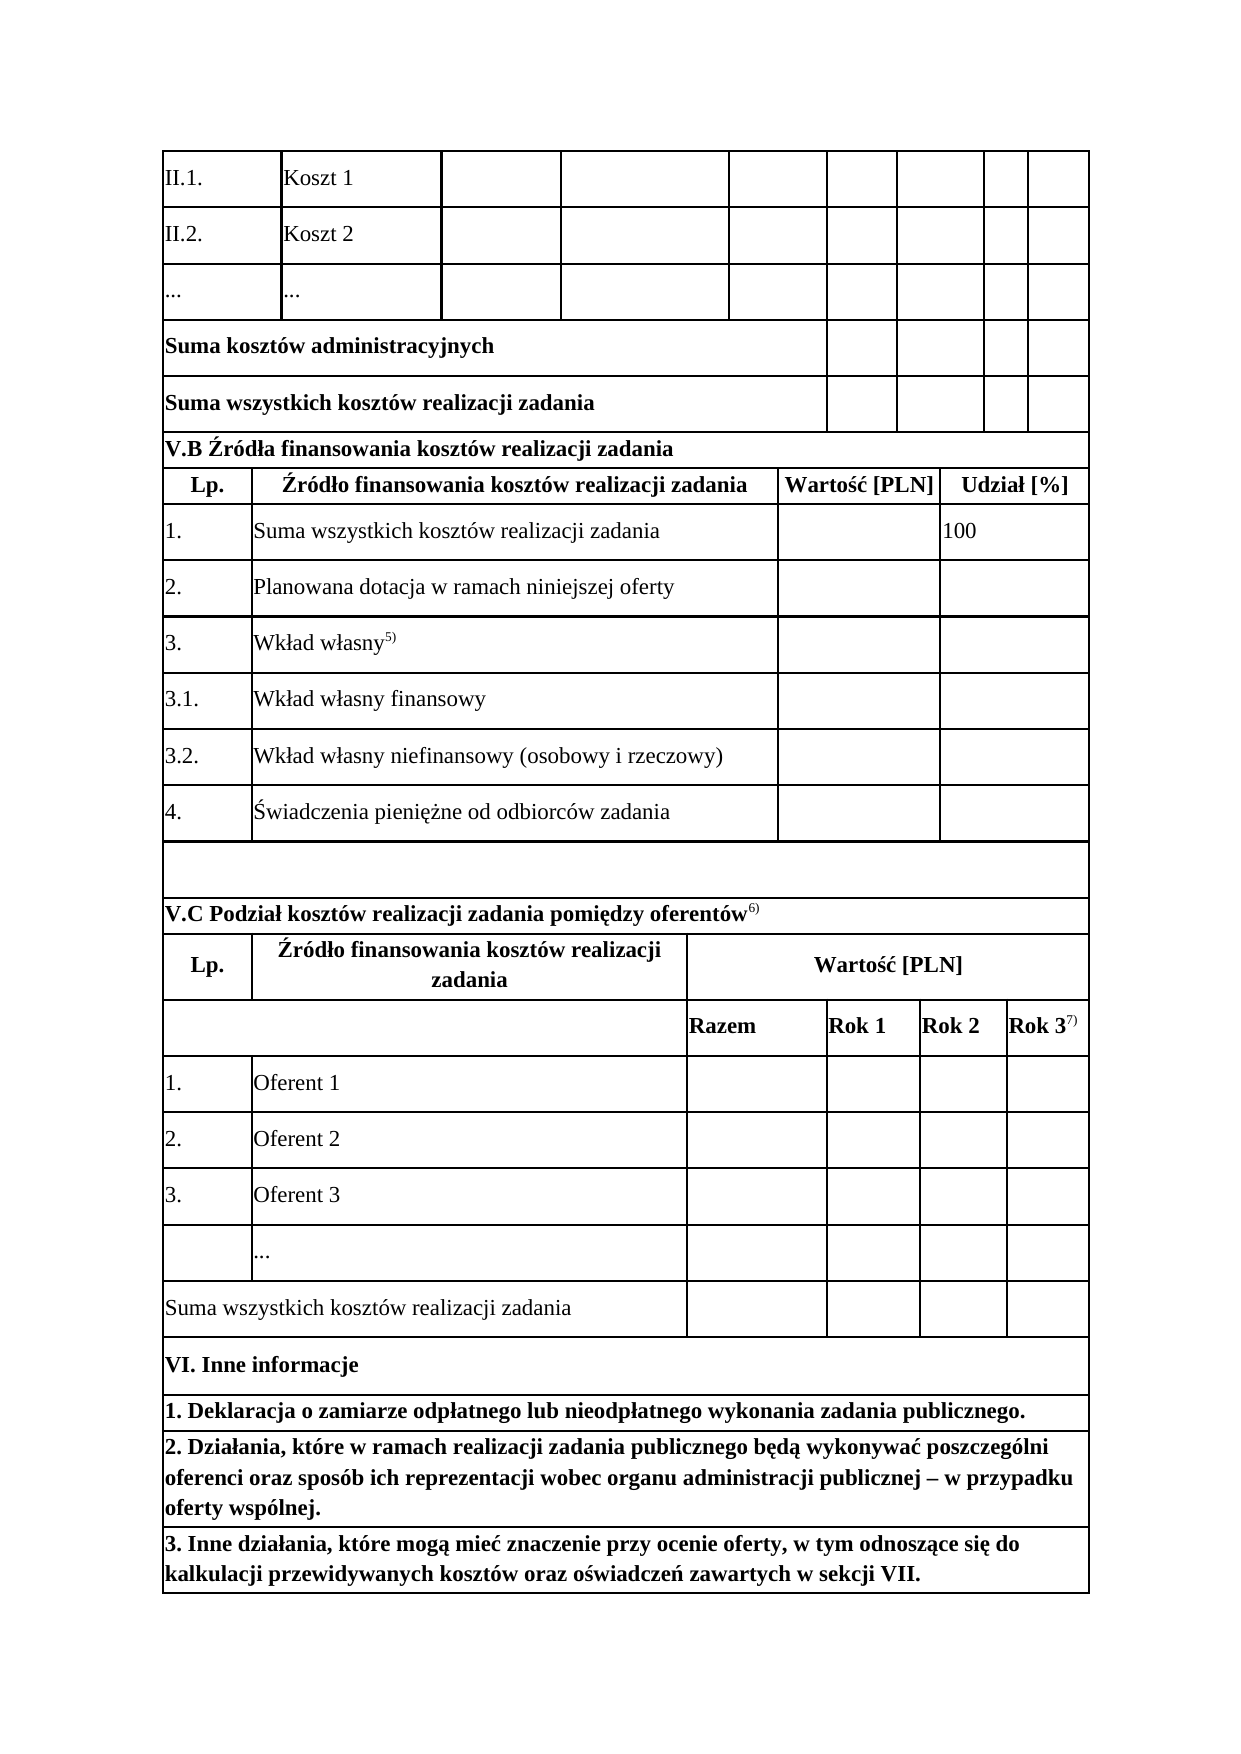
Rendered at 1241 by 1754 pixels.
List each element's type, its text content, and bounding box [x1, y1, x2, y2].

table_cell Lp. [164, 935, 251, 998]
table_cell [941, 730, 1088, 784]
table_cell ... [253, 1226, 686, 1280]
table_cell II.2. [164, 208, 280, 262]
table_cell 1. [164, 1057, 251, 1111]
table_cell Źródło finansowania kosztów realizacji zadania [253, 469, 777, 503]
table_cell II.1. [164, 152, 280, 206]
table_cell Suma kosztów administracyjnych [164, 321, 826, 375]
table_cell [779, 505, 939, 559]
table_cell [1029, 321, 1088, 375]
table_cell Rok 1 [828, 1001, 919, 1055]
table_cell 3. [164, 1169, 251, 1223]
table_cell [941, 561, 1088, 615]
table_cell [828, 1169, 919, 1223]
table_cell 2. Działania, które w ramach realizacji zadania publicznego będą wykonywać poszczególni oferenci oraz sposób ich reprezentacji wobec organu administracji publicznej – w przypadku oferty wspólnej. [164, 1432, 1088, 1526]
table_cell [828, 265, 896, 319]
table_cell [1008, 1282, 1088, 1336]
table_cell [828, 377, 896, 431]
table_cell Lp. [164, 469, 251, 503]
table_cell [828, 321, 896, 375]
table_cell [941, 674, 1088, 728]
table_cell 3. Inne działania, które mogą mieć znaczenie przy ocenie oferty, w tym odnoszące się do kalkulacji przewidywanych kosztów oraz oświadczeń zawartych w sekcji VII. [164, 1528, 1088, 1592]
table_cell Źródło finansowania kosztów realizacji zadania [253, 935, 686, 998]
table_cell [1008, 1113, 1088, 1167]
table_cell [898, 208, 983, 262]
table_cell [985, 265, 1027, 319]
table_cell [779, 618, 939, 672]
table_cell [1008, 1169, 1088, 1223]
table_cell Rok 37) [1008, 1001, 1088, 1055]
table_cell [828, 1113, 919, 1167]
table_cell VI. Inne informacje [164, 1338, 1088, 1394]
table_cell [688, 1057, 826, 1111]
table_cell [921, 1282, 1006, 1336]
table_cell V.C Podział kosztów realizacji zadania pomiędzy oferentów6) [164, 899, 1088, 932]
table_cell [941, 786, 1088, 840]
table_cell 100 [941, 505, 1088, 559]
table_cell 2. [164, 1113, 251, 1167]
table_cell [779, 674, 939, 728]
table_cell [688, 1169, 826, 1223]
table_cell 3.1. [164, 674, 251, 728]
table_cell [828, 1282, 919, 1336]
table_cell [898, 265, 983, 319]
table_cell Świadczenia pieniężne od odbiorców zadania [253, 786, 777, 840]
table_cell ... [283, 265, 440, 319]
table_cell [1008, 1057, 1088, 1111]
table_cell [898, 377, 983, 431]
table_cell Wartość [PLN] [688, 935, 1088, 998]
table_cell [562, 265, 728, 319]
table_cell [443, 265, 560, 319]
table_cell Wartość [PLN] [779, 469, 939, 503]
table_cell Wkład własny finansowy [253, 674, 777, 728]
table_cell Udział [%] [941, 469, 1088, 503]
table_cell [985, 377, 1027, 431]
table_cell [562, 208, 728, 262]
table_cell [985, 152, 1027, 206]
table_cell [828, 1226, 919, 1280]
table_cell [1029, 377, 1088, 431]
table_cell ... [164, 265, 280, 319]
table_cell [164, 1226, 251, 1280]
table_cell Oferent 1 [253, 1057, 686, 1111]
table_cell [730, 152, 826, 206]
table_cell 3.2. [164, 730, 251, 784]
table_cell [985, 208, 1027, 262]
table_cell [898, 321, 983, 375]
table_cell [164, 843, 1088, 897]
table_cell [1008, 1226, 1088, 1280]
table_cell [730, 265, 826, 319]
table_cell Planowana dotacja w ramach niniejszej oferty [253, 561, 777, 615]
table_cell Suma wszystkich kosztów realizacji zadania [164, 1282, 686, 1336]
table_cell Koszt 1 [283, 152, 440, 206]
table_cell [443, 152, 560, 206]
table_cell Koszt 2 [283, 208, 440, 262]
table_cell [921, 1169, 1006, 1223]
table_cell [562, 152, 728, 206]
table_cell [779, 730, 939, 784]
table_cell [164, 1001, 686, 1055]
table_cell [1029, 265, 1088, 319]
table_cell Wkład własny niefinansowy (osobowy i rzeczowy) [253, 730, 777, 784]
table_cell [828, 208, 896, 262]
table_cell Wkład własny5) [253, 618, 777, 672]
table_cell [688, 1226, 826, 1280]
table_cell V.B Źródła finansowania kosztów realizacji zadania [164, 433, 1088, 467]
table_cell 1. Deklaracja o zamiarze odpłatnego lub nieodpłatnego wykonania zadania publicznego. [164, 1396, 1088, 1430]
table_cell [921, 1226, 1006, 1280]
table_cell [688, 1113, 826, 1167]
table_cell [828, 152, 896, 206]
table_cell Suma wszystkich kosztów realizacji zadania [253, 505, 777, 559]
table_cell 3. [164, 618, 251, 672]
table_cell [898, 152, 983, 206]
table_cell Oferent 2 [253, 1113, 686, 1167]
table_cell Razem [688, 1001, 826, 1055]
table_cell [688, 1282, 826, 1336]
table_cell [985, 321, 1027, 375]
table_cell 2. [164, 561, 251, 615]
table_cell [1029, 208, 1088, 262]
table_cell [921, 1113, 1006, 1167]
table_cell [779, 786, 939, 840]
table_cell Rok 2 [921, 1001, 1006, 1055]
table_cell Oferent 3 [253, 1169, 686, 1223]
table_cell [730, 208, 826, 262]
table_cell 4. [164, 786, 251, 840]
table_cell Suma wszystkich kosztów realizacji zadania [164, 377, 826, 431]
table_cell [828, 1057, 919, 1111]
table_cell [941, 618, 1088, 672]
table_cell [1029, 152, 1088, 206]
table_cell [779, 561, 939, 615]
table_cell [443, 208, 560, 262]
table_cell [921, 1057, 1006, 1111]
table_cell 1. [164, 505, 251, 559]
